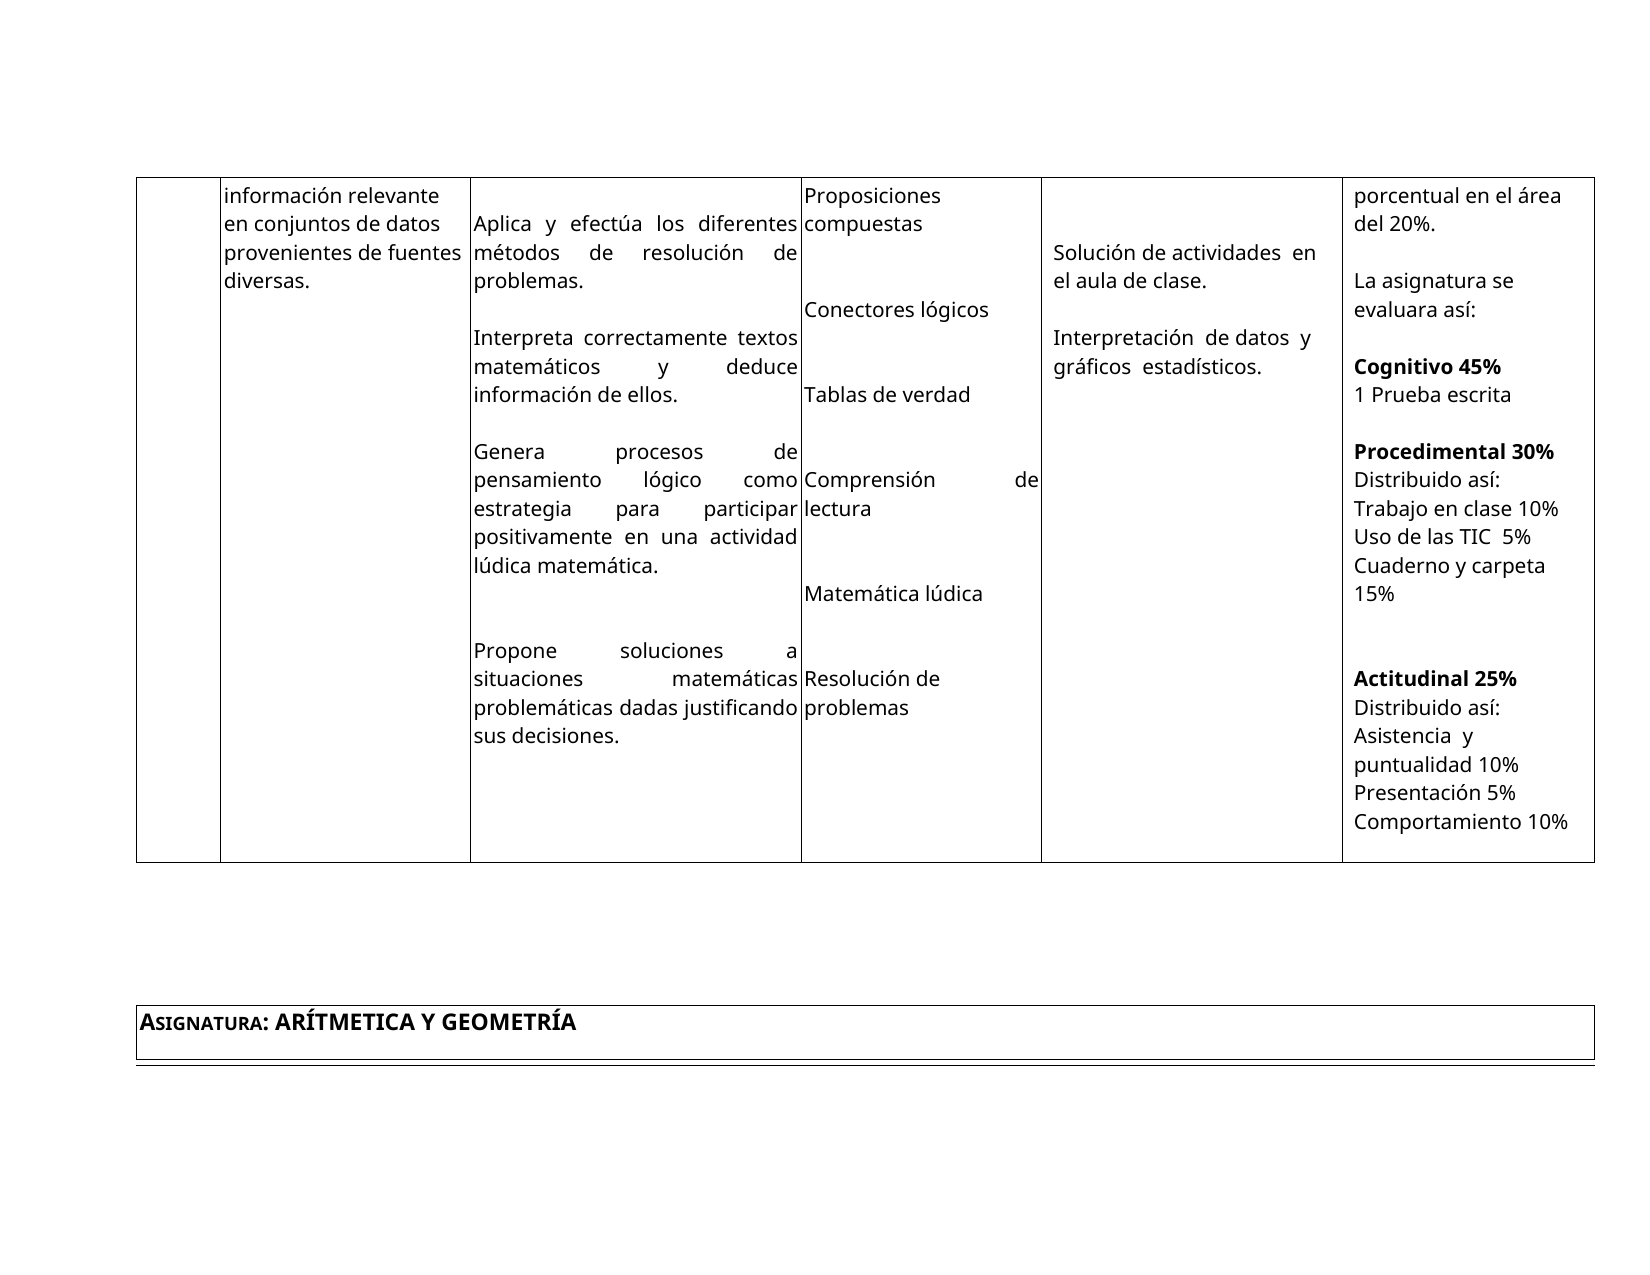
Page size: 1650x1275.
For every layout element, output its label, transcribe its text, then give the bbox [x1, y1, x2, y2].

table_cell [471, 178, 801, 862]
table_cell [1042, 178, 1342, 862]
table_cell 4 [137, 178, 220, 862]
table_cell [802, 178, 1041, 862]
table_cell [1250, 1060, 1594, 1065]
table_header Asignatura: ARÍTMETICA Y GEOMETRÍA [137, 1006, 1594, 1059]
table_cell [971, 1060, 1250, 1065]
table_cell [221, 178, 470, 862]
table_cell [136, 1060, 971, 1065]
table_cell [1343, 178, 1594, 862]
